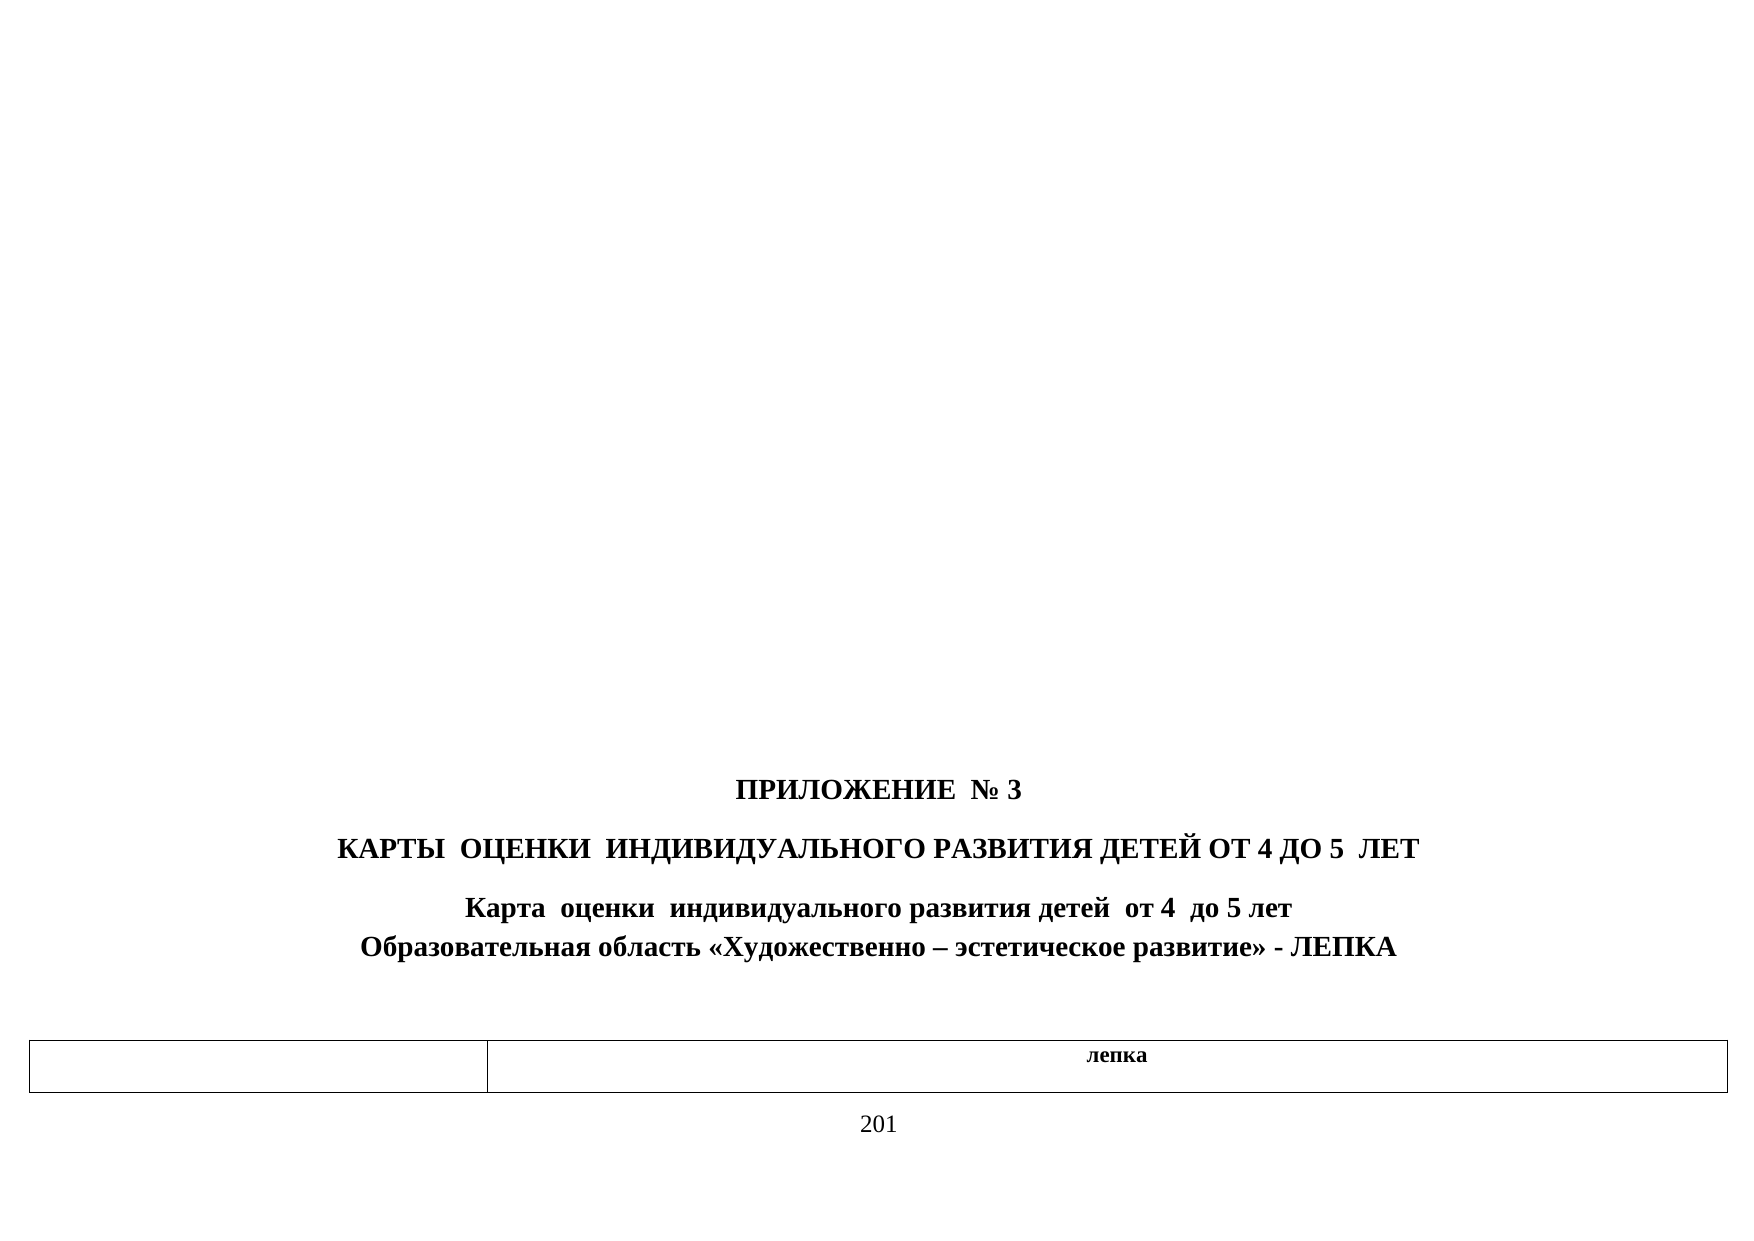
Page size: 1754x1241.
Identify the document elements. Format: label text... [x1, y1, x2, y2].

text КАРТЫ ОЦЕНКИ ИНДИВИДУАЛЬНОГО РАЗВИТИЯ ДЕТЕЙ ОТ 4 ДО 5 ЛЕТ [118, 831, 1639, 865]
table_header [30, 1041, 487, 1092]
text ПРИЛОЖЕНИЕ № 3 [118, 772, 1639, 805]
list Карта оценки индивидуального развития детей от 4 до 5 лет [118, 891, 1639, 924]
text Образовательная область «Художественно – эстетическое развитие» - ЛЕПКА [118, 929, 1639, 963]
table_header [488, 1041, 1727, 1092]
